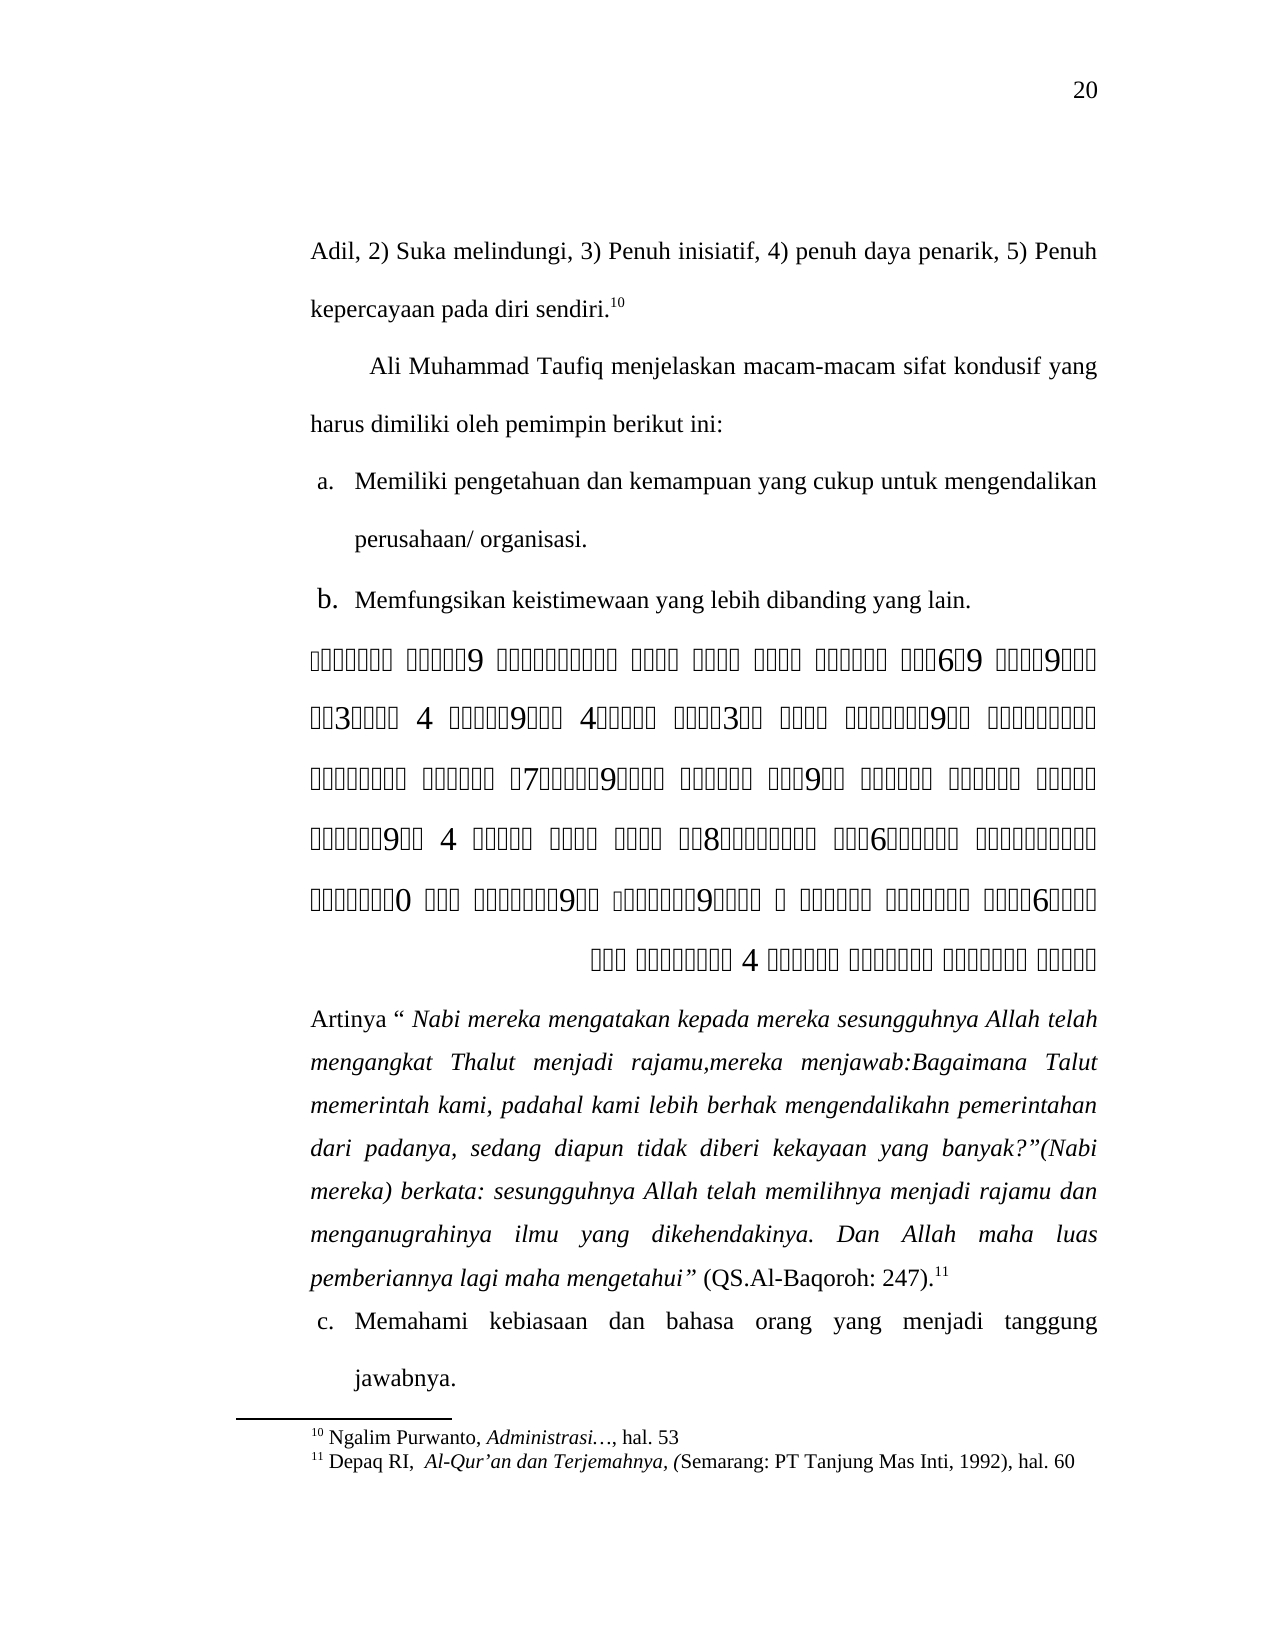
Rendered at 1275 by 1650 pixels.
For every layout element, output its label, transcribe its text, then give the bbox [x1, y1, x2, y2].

list Ali Muhammad Taufiq menjelaskan macam-macam sifat kondusif yang harus dimiliki oleh pemimpin berikut ini: [310, 351, 1098, 437]
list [310, 236, 1098, 322]
list Memahami kebiasaan dan bahasa orang yang menjadi tanggung jawabnya. [317, 1306, 1098, 1392]
list Artinya “ Nabi mereka mengatakan kepada mereka sesungguhnya Allah telah mengangkat Thalut menjadi rajamu,mereka menjawab:Bagaimana Talut memerintah kami, padahal kami lebih berhak mengendalikahn pemerintahan dari padanya, sedang diapun tidak diberi kekayaan yang banyak?”(Nabi mereka) berkata: sesungguhnya Allah telah memilihnya menjadi rajamu dan menganugrahinya ilmu yang dikehendakinya. Dan Allah maha luas pemberiannya lagi maha mengetahui” (QS.Al-Baqoroh: 247). [310, 1004, 1098, 1291]
list Memiliki pengetahuan dan kemampuan yang cukup untuk mengendalikan perusahaan/ organisasi. [317, 466, 1098, 552]
list Memfungsikan keistimewaan yang lebih dibanding yang lain. [317, 581, 1098, 615]
